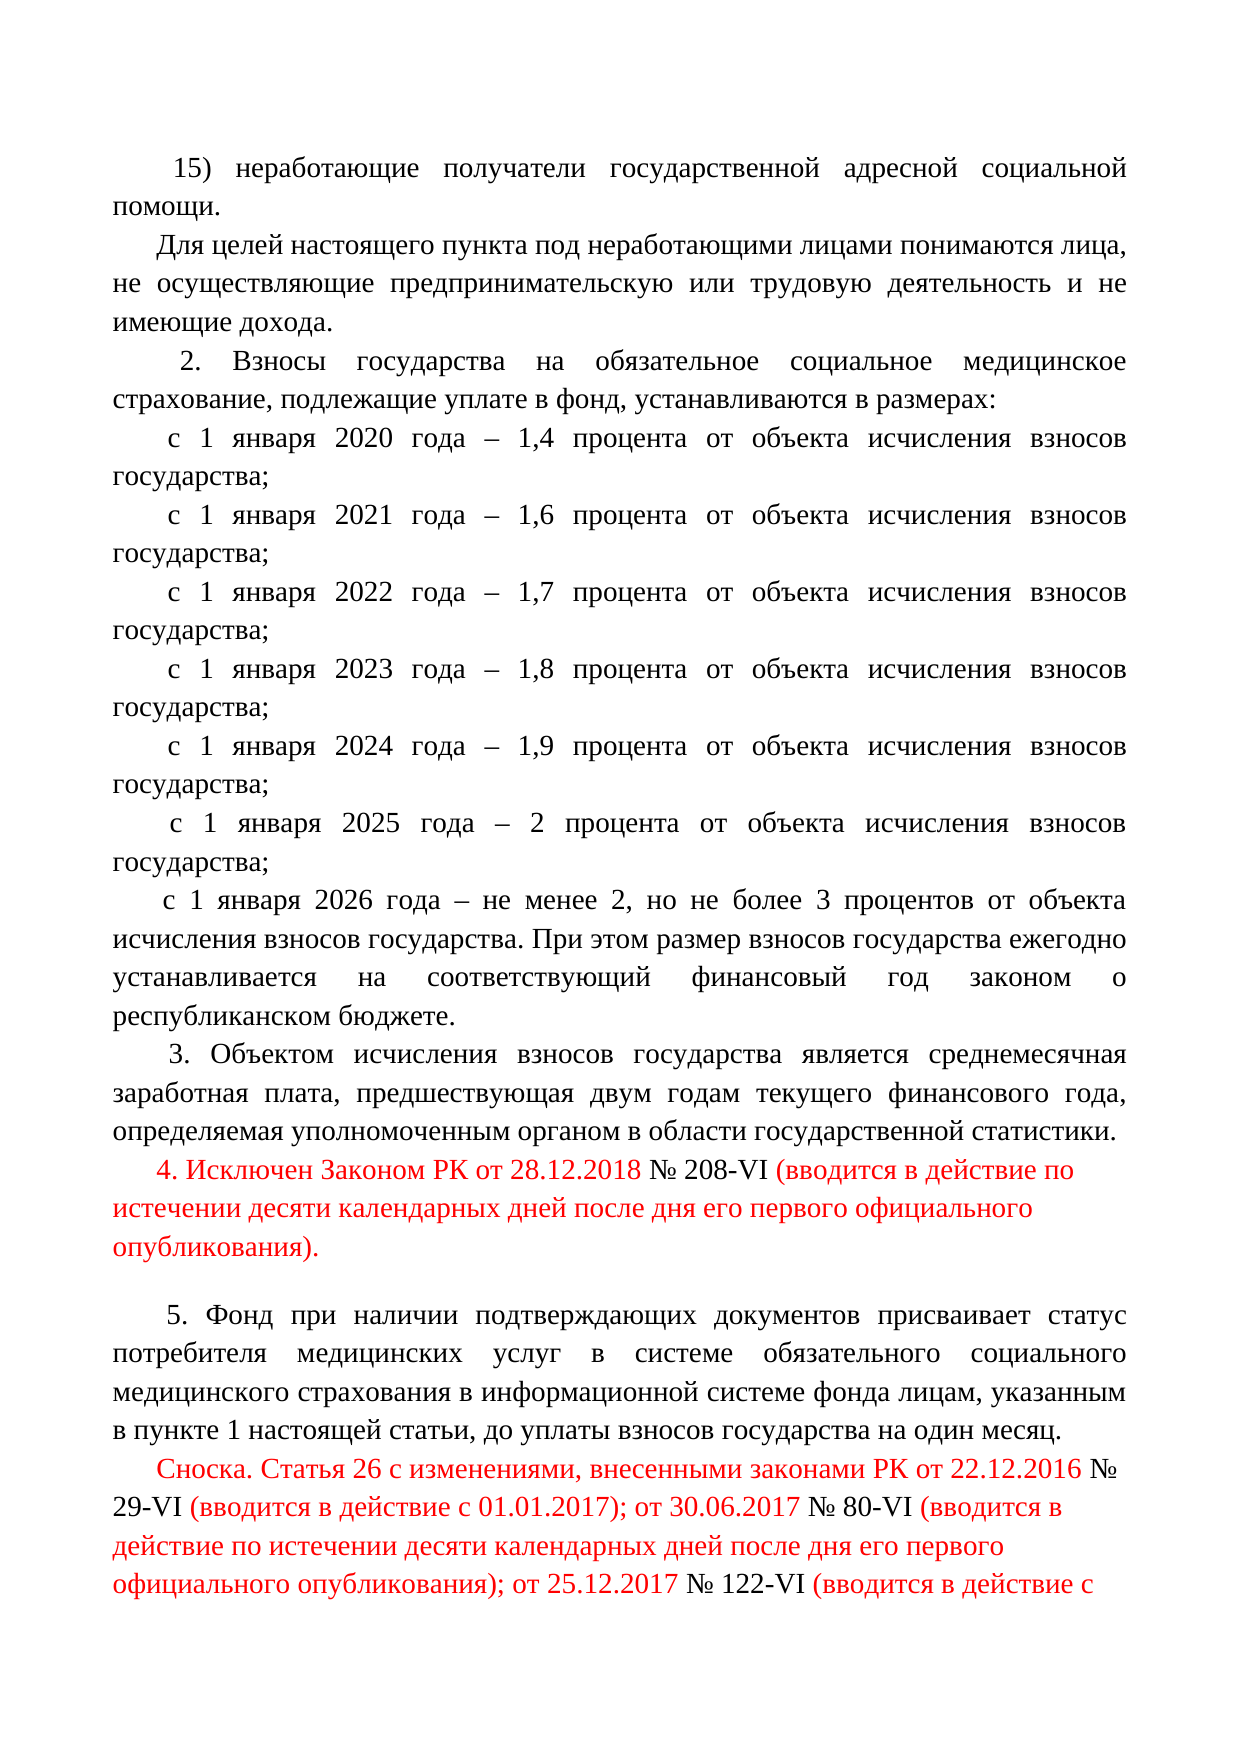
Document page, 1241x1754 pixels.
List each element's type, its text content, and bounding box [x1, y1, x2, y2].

text с 1 января 2020 года – 1,4 процента от объекта исчисления взносов государства; [112, 420, 1128, 492]
text с 1 января 2022 года – 1,7 процента от объекта исчисления взносов государства; [112, 574, 1128, 646]
text 3. Объектом исчисления взносов государства является среднемесячная заработная плата, предшествующая двум годам текущего финансового года, определяемая уполномоченным органом в области государственной статистики. [112, 1036, 1128, 1147]
text с 1 января 2023 года – 1,8 процента от объекта исчисления взносов государства; [112, 651, 1128, 723]
text с 1 января 2025 года – 2 процента от объекта исчисления взносов государства; [112, 805, 1128, 877]
text 4. Исключен Законом РК от 28.12.2018 № 208-VI (вводится в действие по истечении десяти календарных дней после дня его первого официального опубликования). [112, 1152, 1128, 1293]
text 5. Фонд при наличии подтверждающих документов присваивает статус потребителя медицинских услуг в системе обязательного социального медицинского страхования в информационной системе фонда лицам, указанным в пункте 1 настоящей статьи, до уплаты взносов государства на один месяц. [112, 1297, 1128, 1446]
text 15) неработающие получатели государственной адресной социальной помощи. [112, 150, 1128, 222]
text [112, 1451, 1128, 1600]
text с 1 января 2021 года – 1,6 процента от объекта исчисления взносов государства; [112, 497, 1128, 569]
text Для целей настоящего пункта под неработающими лицами понимаются лица, не осуществляющие предпринимательскую или трудовую деятельность и не имеющие дохода. [112, 227, 1128, 338]
text с 1 января 2026 года – не менее 2, но не более 3 процентов от объекта исчисления взносов государства. При этом размер взносов государства ежегодно устанавливается на соответствующий финансовый год законом о республиканском бюджете. [112, 882, 1128, 1031]
text с 1 января 2024 года – 1,9 процента от объекта исчисления взносов государства; [112, 728, 1128, 800]
text 2. Взносы государства на обязательное социальное медицинское страхование, подлежащие уплате в фонд, устанавливаются в размерах: [112, 343, 1128, 415]
